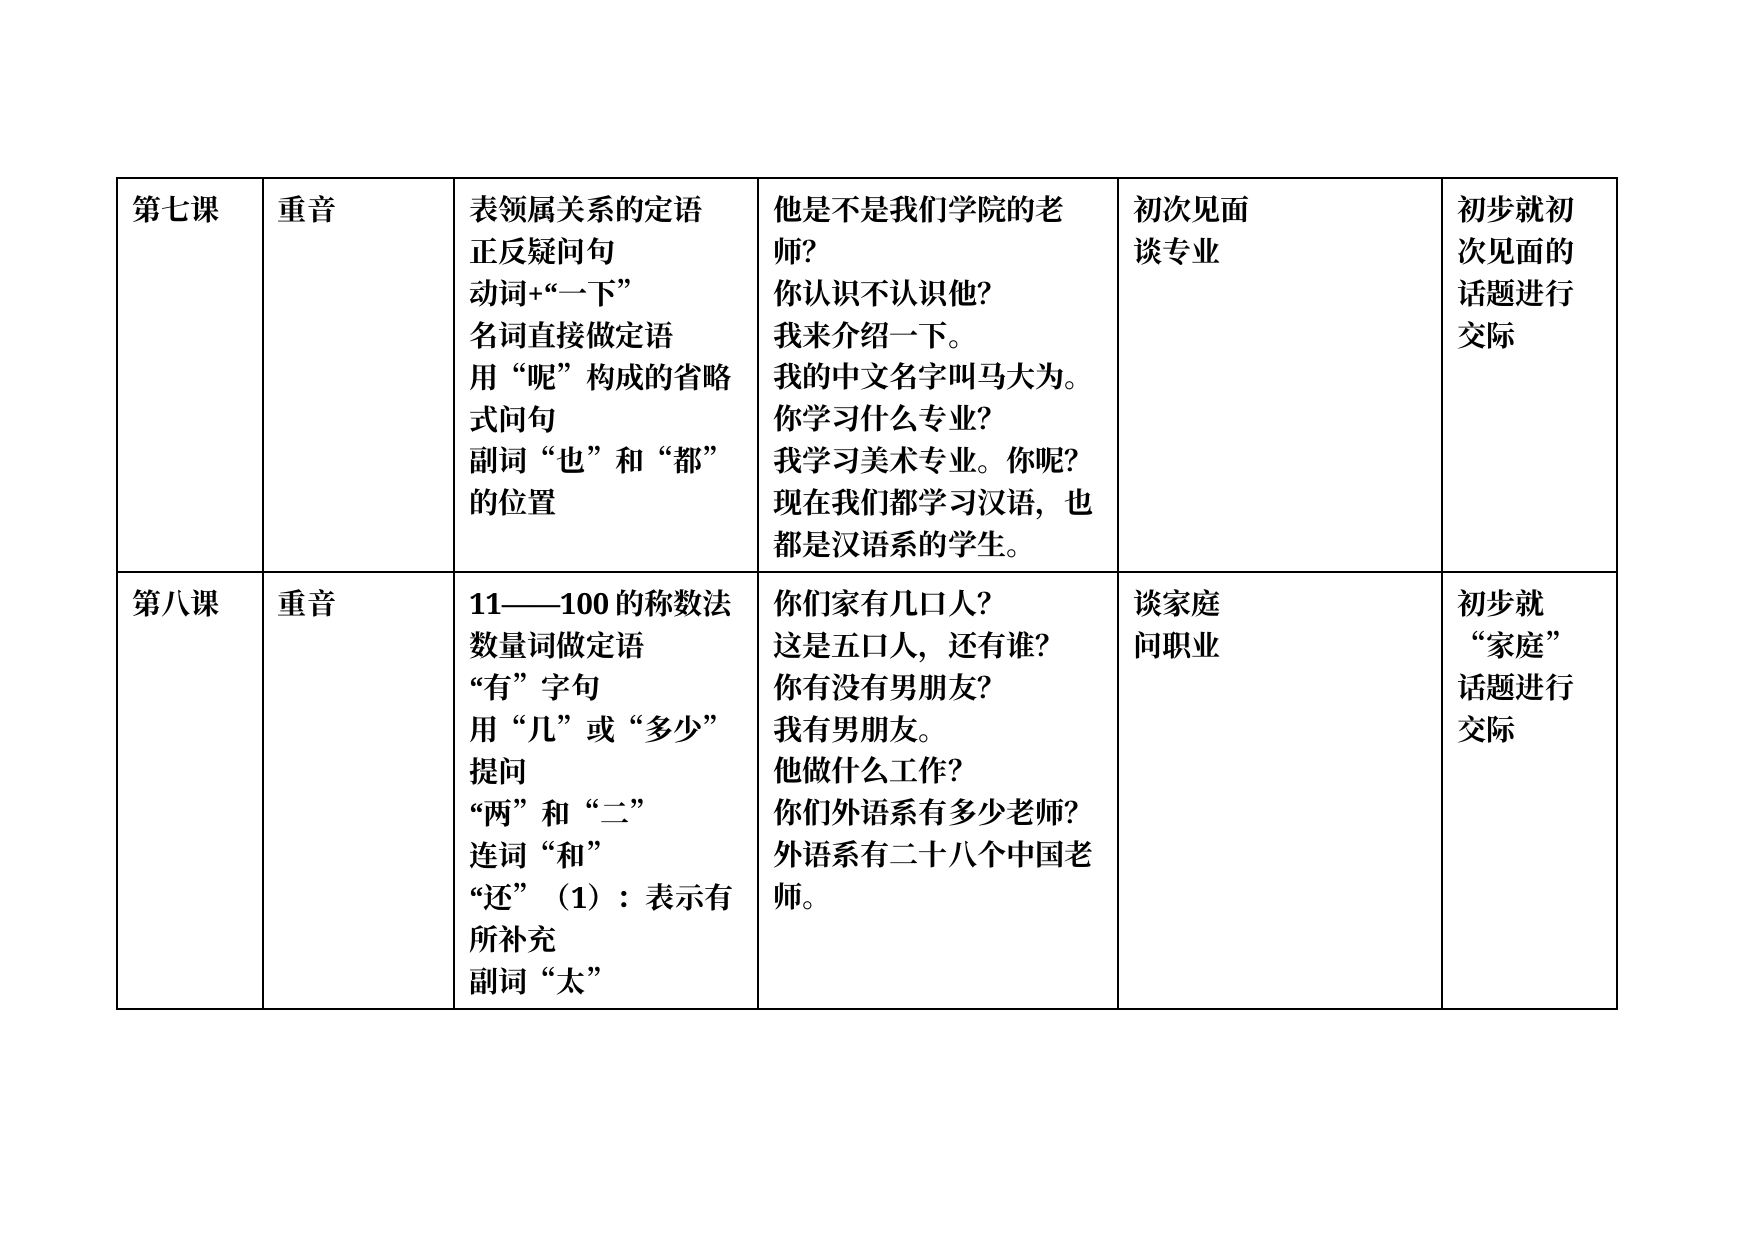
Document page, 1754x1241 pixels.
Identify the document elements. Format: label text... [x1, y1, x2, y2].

table_cell 初步就初次见面的话题进行交际 [1443, 179, 1616, 571]
table_cell 初次见面 谈专业 [1119, 179, 1441, 571]
table_cell 谈家庭 问职业 [1119, 573, 1441, 1008]
table_cell 重音 [264, 179, 453, 571]
table_cell 重音 [264, 573, 453, 1008]
table_cell 11——100的称数法 数量词做定语 “有”字句 用“几”或“多少”提问 “两”和“二” 连词“和” “还”（1）：表示有所补充 副词“太” [455, 573, 757, 1008]
table_cell 他是不是我们学院的老师？ 你认识不认识他？ 我来介绍一下。 我的中文名字叫马大为。 你学习什么专业？ 我学习美术专业。你呢？ 现在我们都学习汉语，也都是汉语系的学生。 [759, 179, 1117, 571]
table_cell 你们家有几口人？ 这是五口人，还有谁？ 你有没有男朋友？ 我有男朋友。 他做什么工作？ 你们外语系有多少老师？ 外语系有二十八个中国老师。 [759, 573, 1117, 1008]
table_cell 表领属关系的定语 正反疑问句 动词+“一下” 名词直接做定语 用“呢”构成的省略式问句 副词“也”和“都”的位置 [455, 179, 757, 571]
table_cell 第七课 [118, 179, 262, 571]
table_cell 初步就“家庭”话题进行交际 [1443, 573, 1616, 1008]
table_cell 第八课 [118, 573, 262, 1008]
